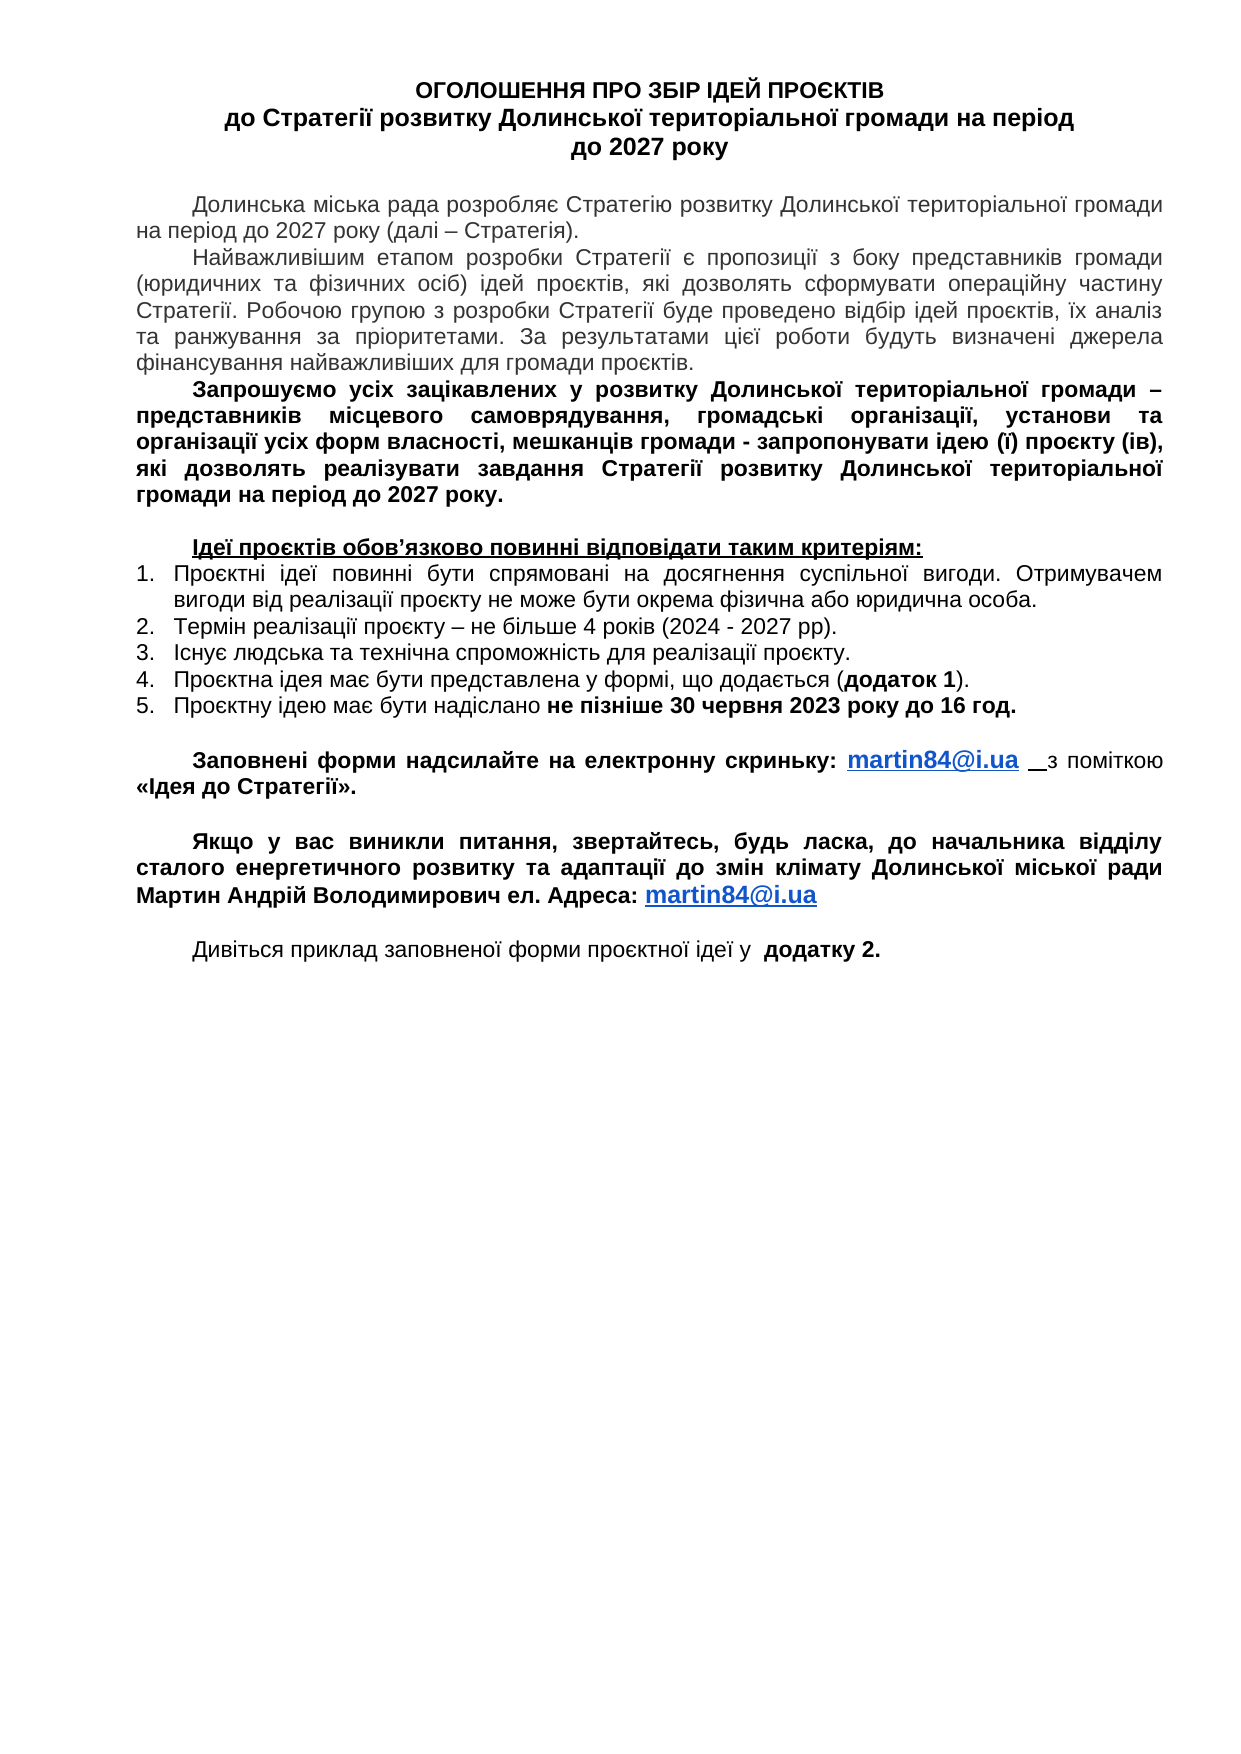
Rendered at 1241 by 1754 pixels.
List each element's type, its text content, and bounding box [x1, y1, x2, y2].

text Ідеї проєктів обов’язково повинні відповідати таким критеріям: [136, 534, 1163, 560]
text Дивіться приклад заповненої форми проєктної ідеї у додатку 2. [136, 936, 1163, 962]
text Заповнені форми надсилайте на електронну скриньку: martin84@i.ua з поміткою «Ідея до Стратегії». [136, 744, 1163, 800]
list Проєктні ідеї повинні бути спрямовані на досягнення суспільної вигоди. Отримувачем вигоди від реалізації проєкту не може бути окрема фізична або юридична особа. [136, 560, 1163, 613]
text Найважливішим етапом розробки Стратегії є пропозиції з боку представників громади (юридичних та фізичних осіб) ідей проєктів, які дозволять сформувати операційну частину Стратегії. Робочою групою з розробки Стратегії буде проведено відбір ідей проєктів, їх аналіз та ранжування за пріоритетами. За результатами цієї роботи будуть визначені джерела фінансування найважливіших для громади проєктів. [136, 244, 1163, 376]
list Термін реалізації проєкту – не більше 4 років (2024 - 2027 рр). [136, 613, 1163, 639]
text ОГОЛОШЕННЯ ПРО ЗБІР ІДЕЙ ПРОЄКТІВ [136, 77, 1163, 103]
text Долинська міська рада розробляє Стратегію розвитку Долинської територіальної громади на період до 2027 року (далі – Стратегія). [136, 191, 1163, 244]
list Проєктну ідею має бути надіслано не пізніше 30 червня 2023 року до 16 год. [136, 692, 1163, 718]
text Якщо у вас виникли питання, звертайтесь, будь ласка, до начальника відділу сталого енергетичного розвитку та адаптації до змін клімату Долинської міської ради Мартин Андрій Володимирович ел. Адреса: martin84@i.ua [136, 828, 1163, 909]
text Запрошуємо усіх зацікавлених у розвитку Долинської територіальної громади – представників місцевого самоврядування, громадські організації, установи та організації усіх форм власності, мешканців громади - запропонувати ідею (ї) проєкту (ів), які дозволять реалізувати завдання Стратегії розвитку Долинської територіальної громади на період до 2027 року. [136, 376, 1163, 507]
list Існує людська та технічна спроможність для реалізації проєкту. [136, 639, 1163, 666]
list Проєктна ідея має бути представлена у формі, що додається (додаток 1). [136, 666, 1163, 692]
text до Стратегії розвитку Долинської територіальної громади на період [136, 103, 1163, 132]
text до 2027 року [136, 132, 1163, 191]
